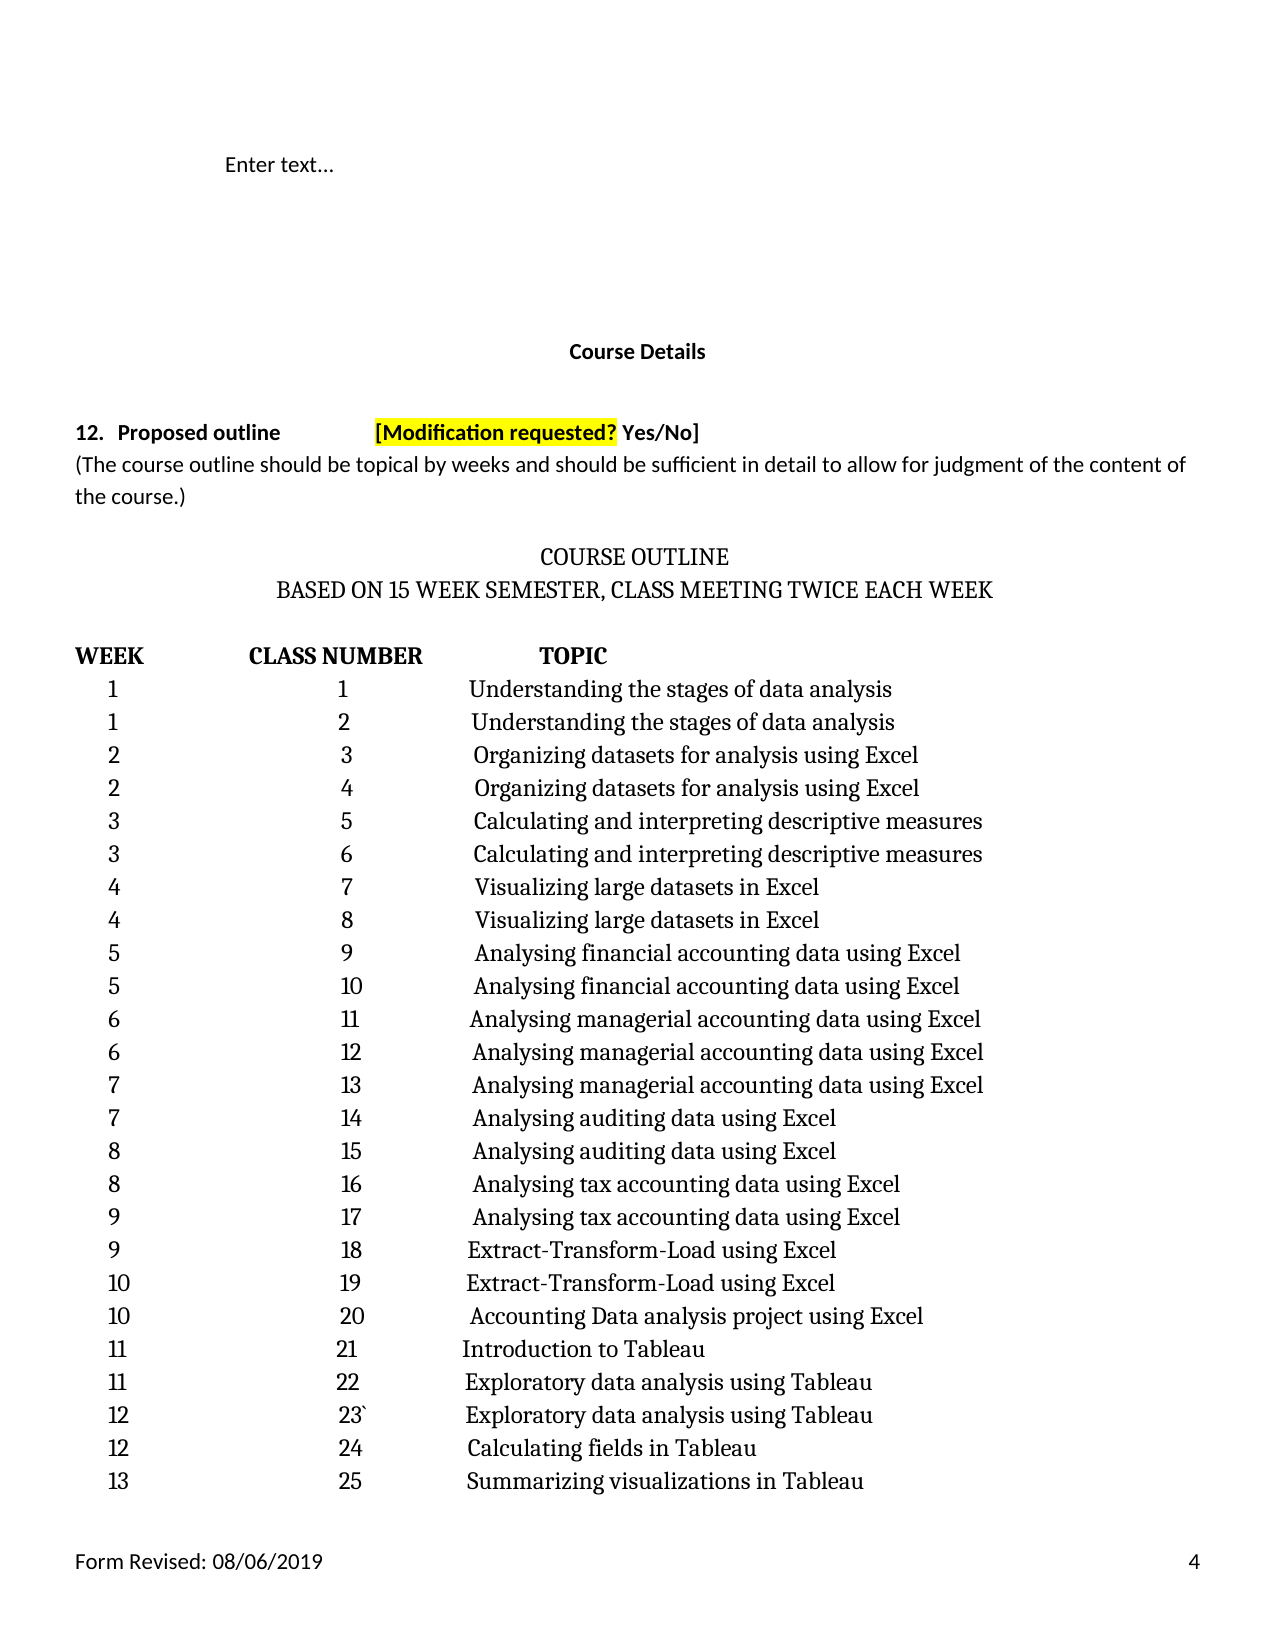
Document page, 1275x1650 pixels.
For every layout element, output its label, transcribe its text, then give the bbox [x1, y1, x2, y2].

text 11 22 Exploratory data analysis using Tableau [75, 1368, 1200, 1397]
text 8 16 Analysing tax accounting data using Excel [75, 1170, 1200, 1199]
text 6 12 Analysing managerial accounting data using Excel [75, 1038, 1200, 1067]
text (The course outline should be topical by weeks and should be sufficient in detail to allow for judgment of the content of the course.) [75, 450, 1200, 511]
text 9 18 Extract-Transform-Load using Excel [75, 1236, 1200, 1265]
text 10 20 Accounting Data analysis project using Excel [75, 1302, 1200, 1331]
text 6 11 Analysing managerial accounting data using Excel [75, 1005, 1200, 1034]
text 9 17 Analysing tax accounting data using Excel [75, 1203, 1200, 1232]
text 3 6 Calculating and interpreting descriptive measures [75, 840, 1200, 869]
text 12 24 Calculating fields in Tableau [75, 1434, 1200, 1463]
text BASED ON 15 WEEK SEMESTER, CLASS MEETING TWICE EACH WEEK [75, 576, 1200, 604]
text 4 7 Visualizing large datasets in Excel [75, 873, 1200, 902]
text 5 9 Analysing financial accounting data using Excel [75, 939, 1200, 968]
text WEEK CLASS NUMBER TOPIC [75, 642, 1200, 671]
text COURSE OUTLINE [75, 543, 1200, 571]
text 13 25 Summarizing visualizations in Tableau [75, 1467, 1200, 1496]
text 11 21 Introduction to Tableau [75, 1335, 1200, 1364]
text 10 19 Extract-Transform-Load using Excel [75, 1269, 1200, 1298]
list Proposed outline [Modification requested? Yes/No] [75, 418, 375, 446]
text 1 1 Understanding the stages of data analysis [75, 675, 1200, 703]
text 2 3 Organizing datasets for analysis using Excel [75, 741, 1200, 769]
text 8 15 Analysing auditing data using Excel [75, 1137, 1200, 1166]
list Proposed outline [Modification requested? Yes/No] [617, 418, 1200, 446]
text 7 14 Analysing auditing data using Excel [75, 1104, 1200, 1133]
text 4 8 Visualizing large datasets in Excel [75, 906, 1200, 935]
text 3 5 Calculating and interpreting descriptive measures [75, 807, 1200, 836]
text 5 10 Analysing financial accounting data using Excel [75, 972, 1200, 1001]
text 1 2 Understanding the stages of data analysis [75, 708, 1200, 737]
text 2 4 Organizing datasets for analysis using Excel [75, 774, 1200, 803]
text Course Details [75, 337, 1200, 365]
text 7 13 Analysing managerial accounting data using Excel [75, 1071, 1200, 1100]
text 12 23` Exploratory data analysis using Tableau [75, 1401, 1200, 1430]
